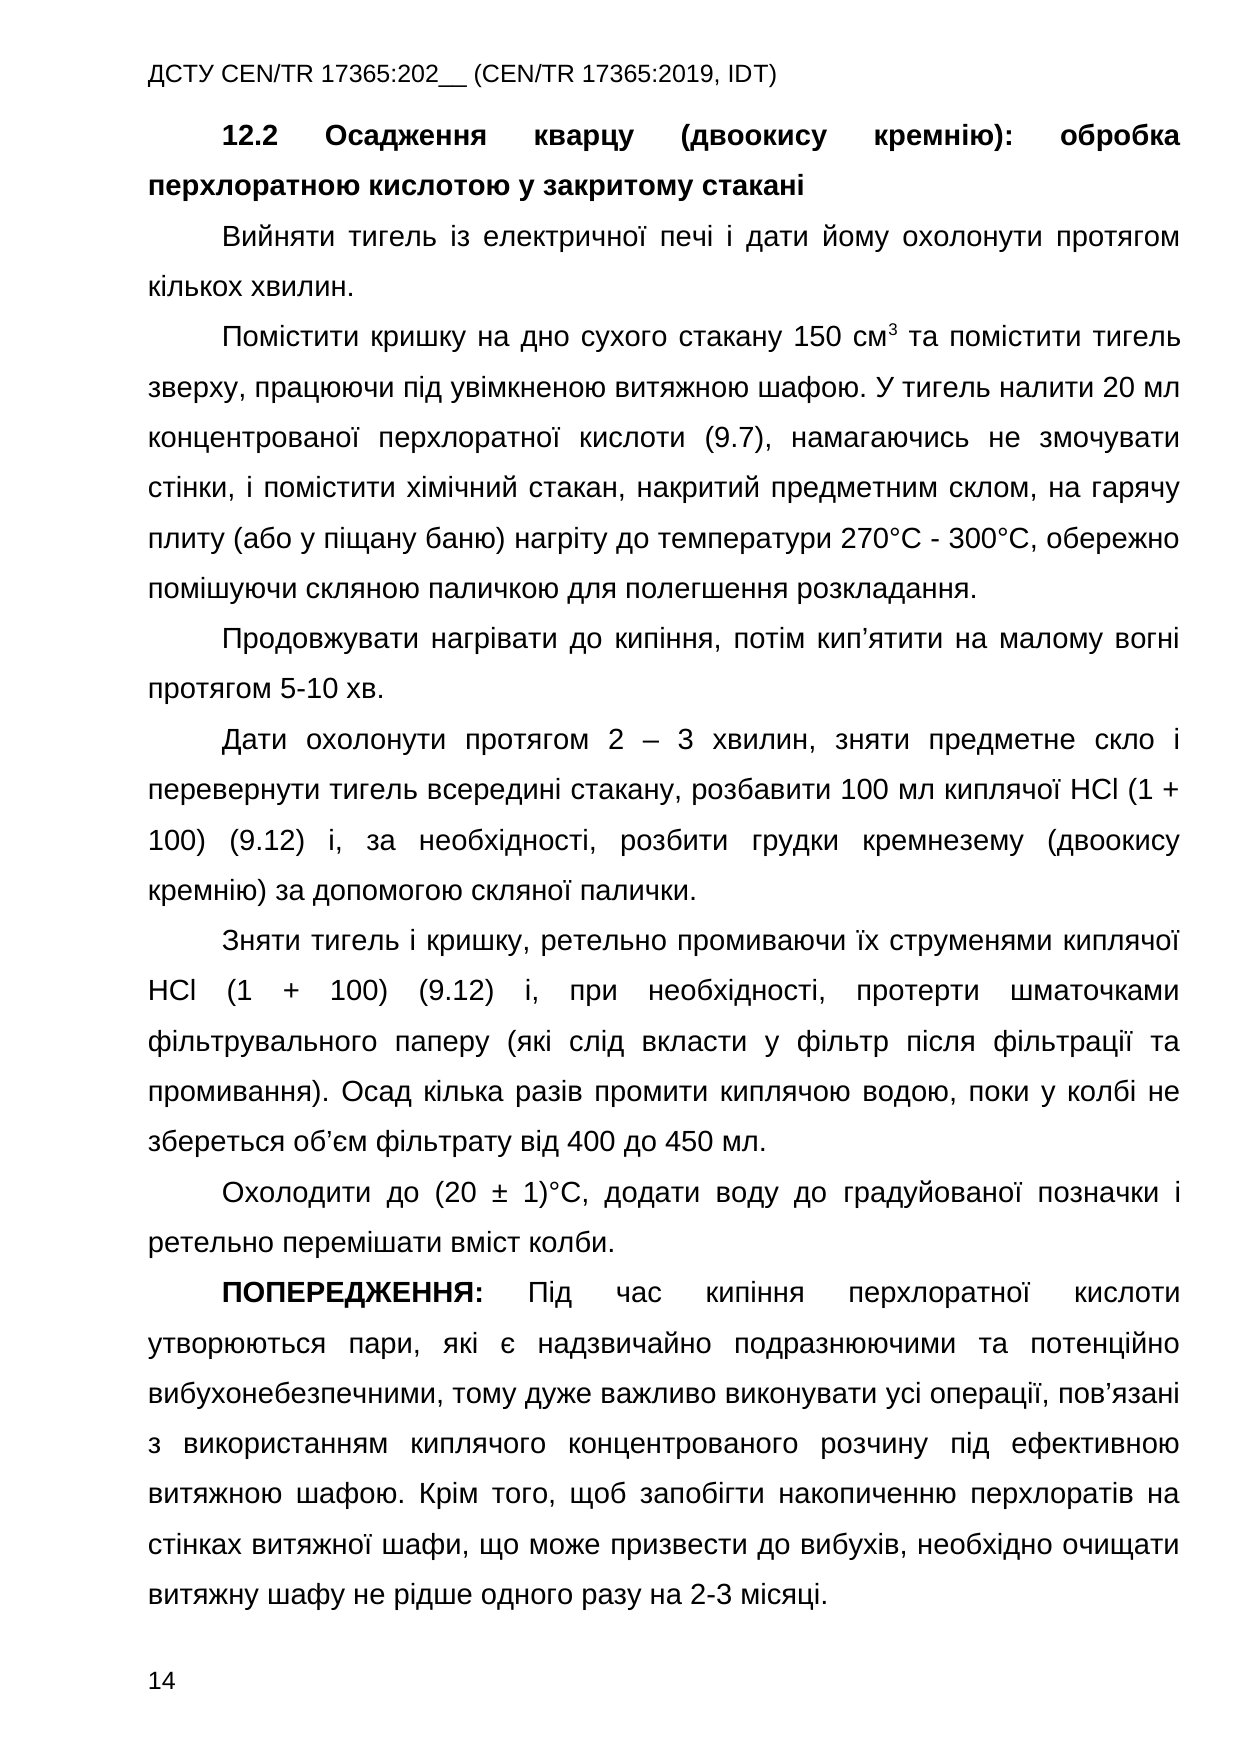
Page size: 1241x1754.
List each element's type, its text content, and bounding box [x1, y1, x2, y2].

text Помістити кришку на дно сухого стакану 150 см3 та помістити тигель зверху, працюючи під увімкненою витяжною шафою. У тигель налити 20 мл концентрованої перхлоратної кислоти (9.7), намагаючись не змочувати стінки, і помістити хімічний стакан, накритий предметним склом, на гарячу плиту (або у піщану баню) нагріту до температури 270°С - 300°С, обережно помішуючи скляною паличкою для полегшення розкладання. [148, 319, 1181, 604]
text Зняти тигель і кришку, ретельно промиваючи їх струменями киплячої HCl (1 + 100) (9.12) і, при необхідності, протерти шматочками фільтрувального паперу (які слід вкласти у фільтр після фільтрації та промивання). Осад кілька разів промити киплячою водою, поки у колбі не збереться об’єм фільтрату від 400 до 450 мл. [148, 923, 1181, 1158]
text 12.2 Осадження кварцу (двоокису кремнію): обробка перхлоратною кислотою у закритому стакані [148, 118, 1181, 202]
text Продовжувати нагрівати до кипіння, потім кип’ятити на малому вогні протягом 5-10 хв. [148, 621, 1181, 705]
text Охолодити до (20 ± 1)°С, додати воду до градуйованої позначки і ретельно перемішати вміст колби. [148, 1175, 1181, 1258]
text Дати охолонути протягом 2 – 3 хвилин, зняти предметне скло і перевернути тигель всередині стакану, розбавити 100 мл киплячої HCl (1 + 100) (9.12) і, за необхідності, розбити грудки кремнезему (двоокису кремнію) за допомогою скляної палички. [148, 722, 1181, 906]
text ПОПЕРЕДЖЕННЯ: Під час кипіння перхлоратної кислоти утворюються пари, які є надзвичайно подразнюючими та потенційно вибухонебезпечними, тому дуже важливо виконувати усі операції, пов’язані з використанням киплячого концентрованого розчину під ефективною витяжною шафою. Крім того, щоб запобігти накопиченню перхлоратів на стінках витяжної шафи, що може призвести до вибухів, необхідно очищати витяжну шафу не рідше одного разу на 2-3 місяці. [148, 1275, 1181, 1611]
text Вийняти тигель із електричної печі і дати йому охолонути протягом кількох хвилин. [148, 219, 1181, 303]
